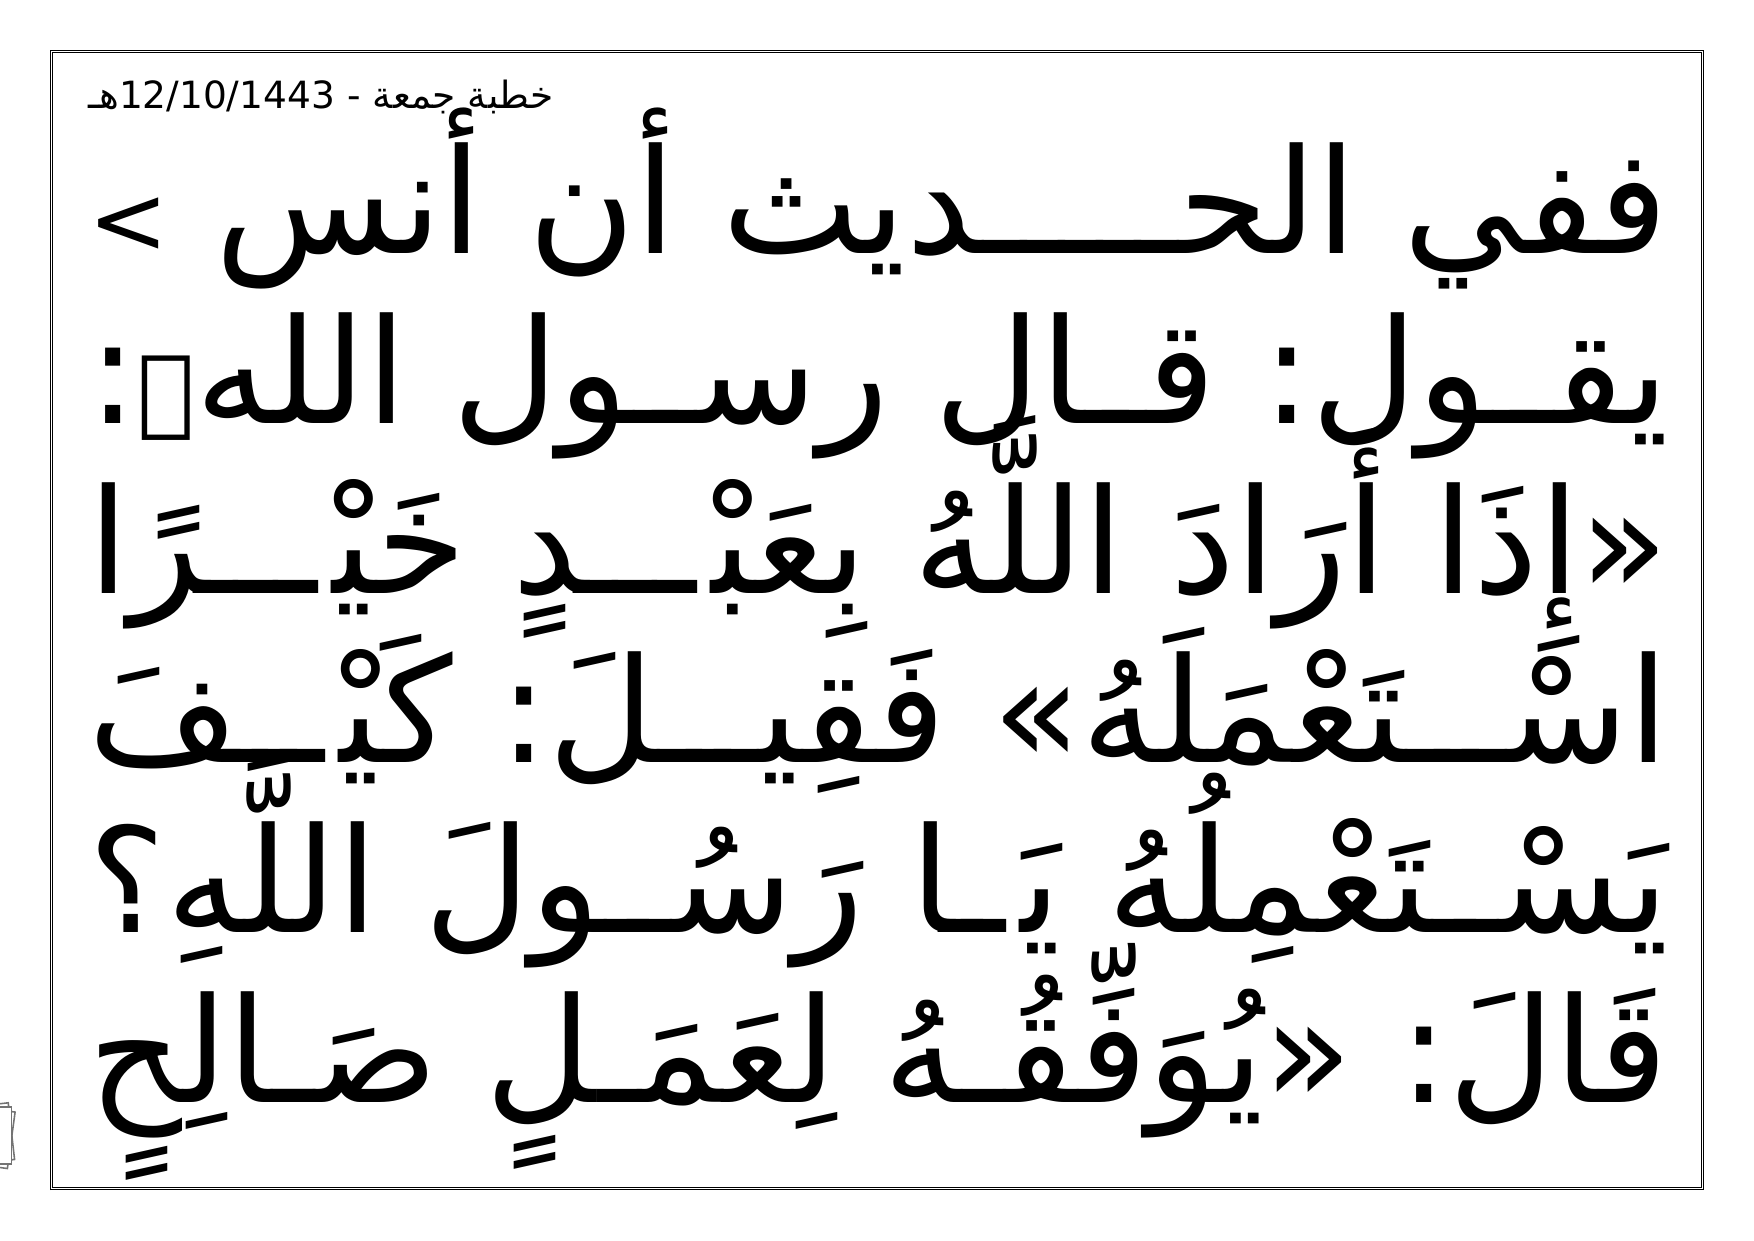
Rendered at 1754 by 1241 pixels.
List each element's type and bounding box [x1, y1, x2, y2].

text [89, 118, 1668, 1137]
